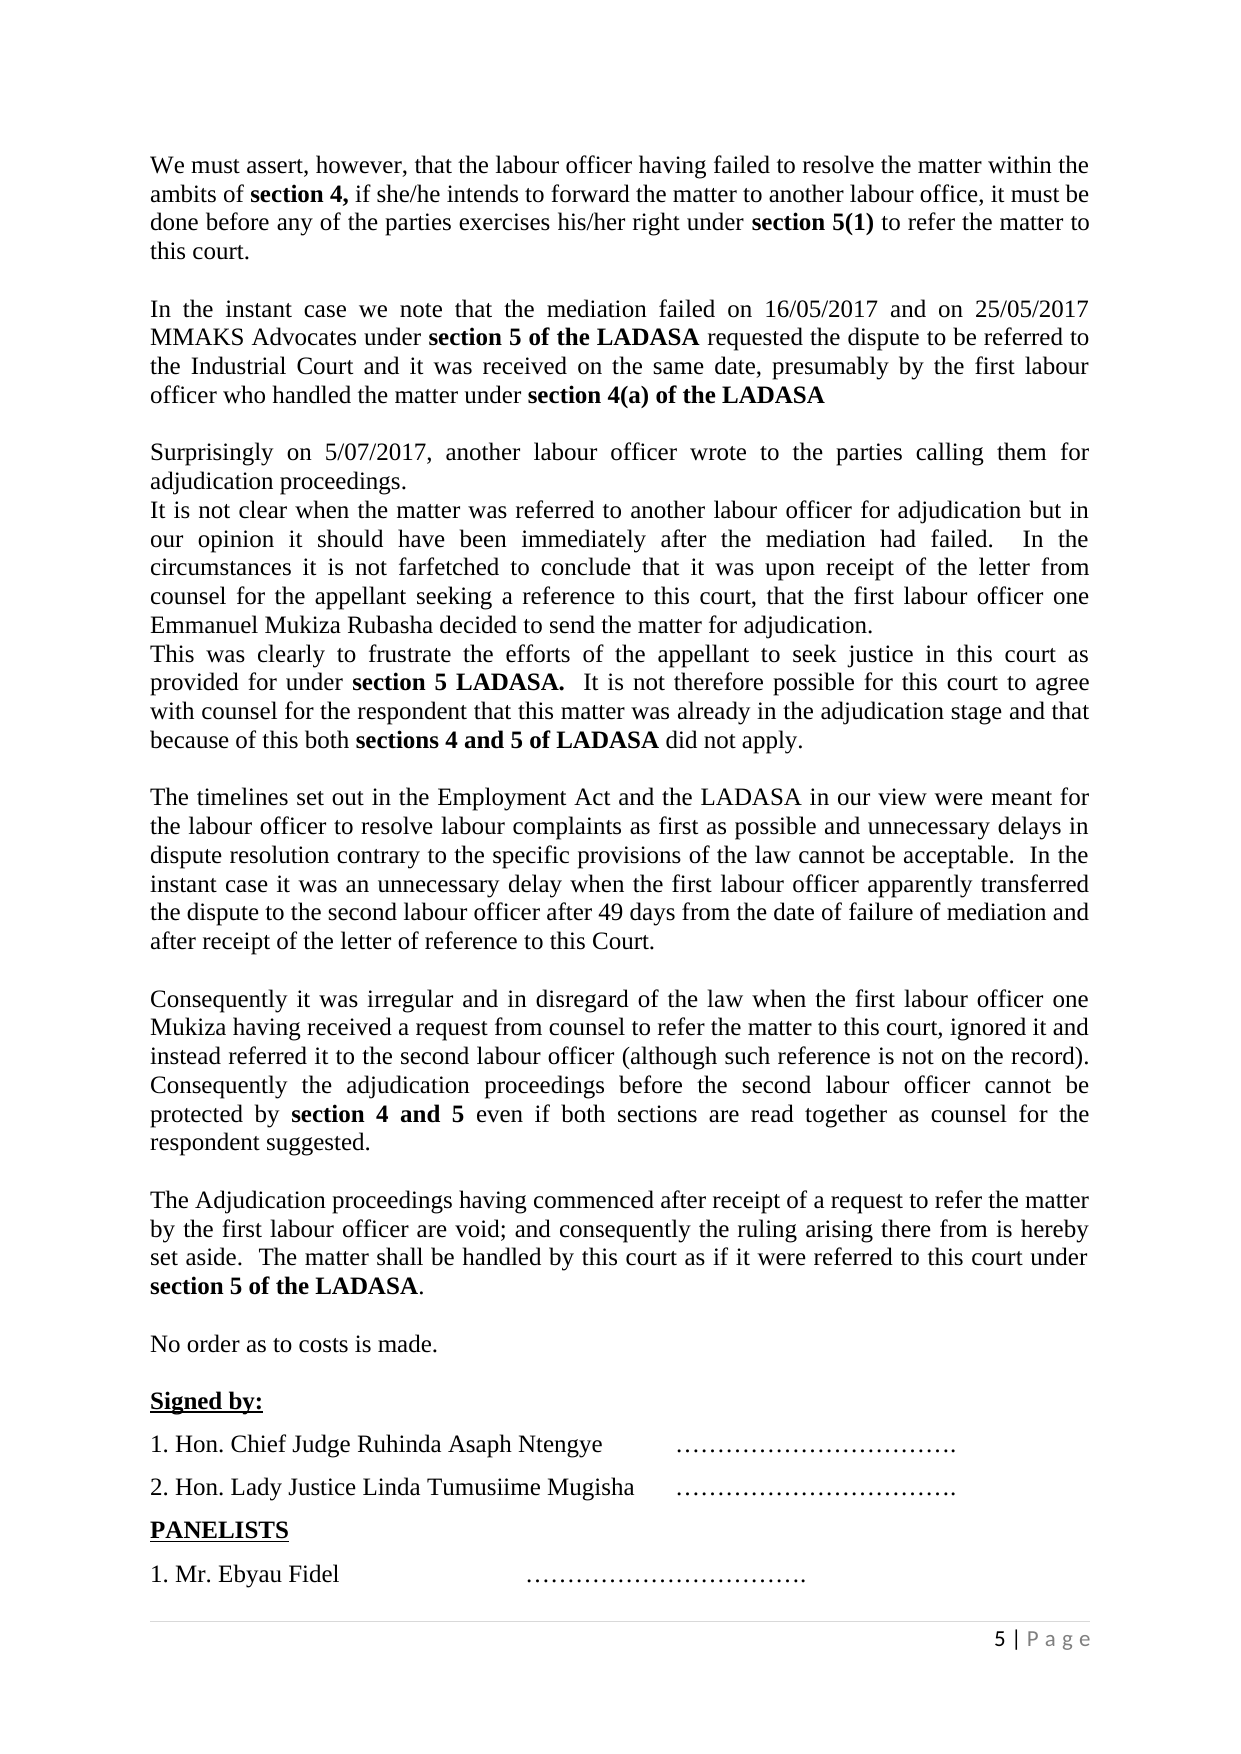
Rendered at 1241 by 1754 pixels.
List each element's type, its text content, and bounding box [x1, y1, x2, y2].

text This was clearly to frustrate the efforts of the appellant to seek justice in this court as provided for under section 5 LADASA. It is not therefore possible for this court to agree with counsel for the respondent that this matter was already in the adjudication stage and that because of this both sections 4 and 5 of LADASA did not apply. [150, 639, 1090, 754]
text 2. Hon. Lady Justice Linda Tumusiime Mugisha ……………………………. [150, 1472, 1090, 1501]
text Signed by: [150, 1386, 1090, 1415]
text Consequently it was irregular and in disregard of the law when the first labour officer one Mukiza having received a request from counsel to refer the matter to this court, ignored it and instead referred it to the second labour officer (although such reference is not on the record). Consequently the adjudication proceedings before the second labour officer cannot be protected by section 4 and 5 even if both sections are read together as counsel for the respondent suggested. [150, 984, 1090, 1156]
text The Adjudication proceedings having commenced after receipt of a request to refer the matter by the first labour officer are void; and consequently the ruling arising there from is hereby set aside. The matter shall be handled by this court as if it were referred to this court under section 5 of the LADASA. [150, 1185, 1090, 1300]
text Surprisingly on 5/07/2017, another labour officer wrote to the parties calling them for adjudication proceedings. [150, 437, 1090, 495]
text The timelines set out in the Employment Act and the LADASA in our view were meant for the labour officer to resolve labour complaints as first as possible and unnecessary delays in dispute resolution contrary to the specific provisions of the law cannot be acceptable. In the instant case it was an unnecessary delay when the first labour officer apparently transferred the dispute to the second labour officer after 49 days from the date of failure of mediation and after receipt of the letter of reference to this Court. [150, 782, 1090, 955]
text No order as to costs is made. [150, 1329, 1090, 1357]
text We must assert, however, that the labour officer having failed to resolve the matter within the ambits of section 4, if she/he intends to forward the matter to another labour office, it must be done before any of the parties exercises his/her right under section 5(1) to refer the matter to this court. [150, 150, 1090, 265]
text 1. Hon. Chief Judge Ruhinda Asaph Ntengye ……………………………. [150, 1429, 1090, 1458]
text 1. Mr. Ebyau Fidel ……………………………. [150, 1559, 1090, 1587]
text In the instant case we note that the mediation failed on 16/05/2017 and on 25/05/2017 MMAKS Advocates under section 5 of the LADASA requested the dispute to be referred to the Industrial Court and it was received on the same date, presumably by the first labour officer who handled the matter under section 4(a) of the LADASA [150, 294, 1090, 409]
text PANELISTS [150, 1516, 1090, 1544]
text It is not clear when the matter was referred to another labour officer for adjudication but in our opinion it should have been immediately after the mediation had failed. In the circumstances it is not farfetched to conclude that it was upon receipt of the letter from counsel for the appellant seeking a reference to this court, that the first labour officer one Emmanuel Mukiza Rubasha decided to send the matter for adjudication. [150, 495, 1090, 639]
